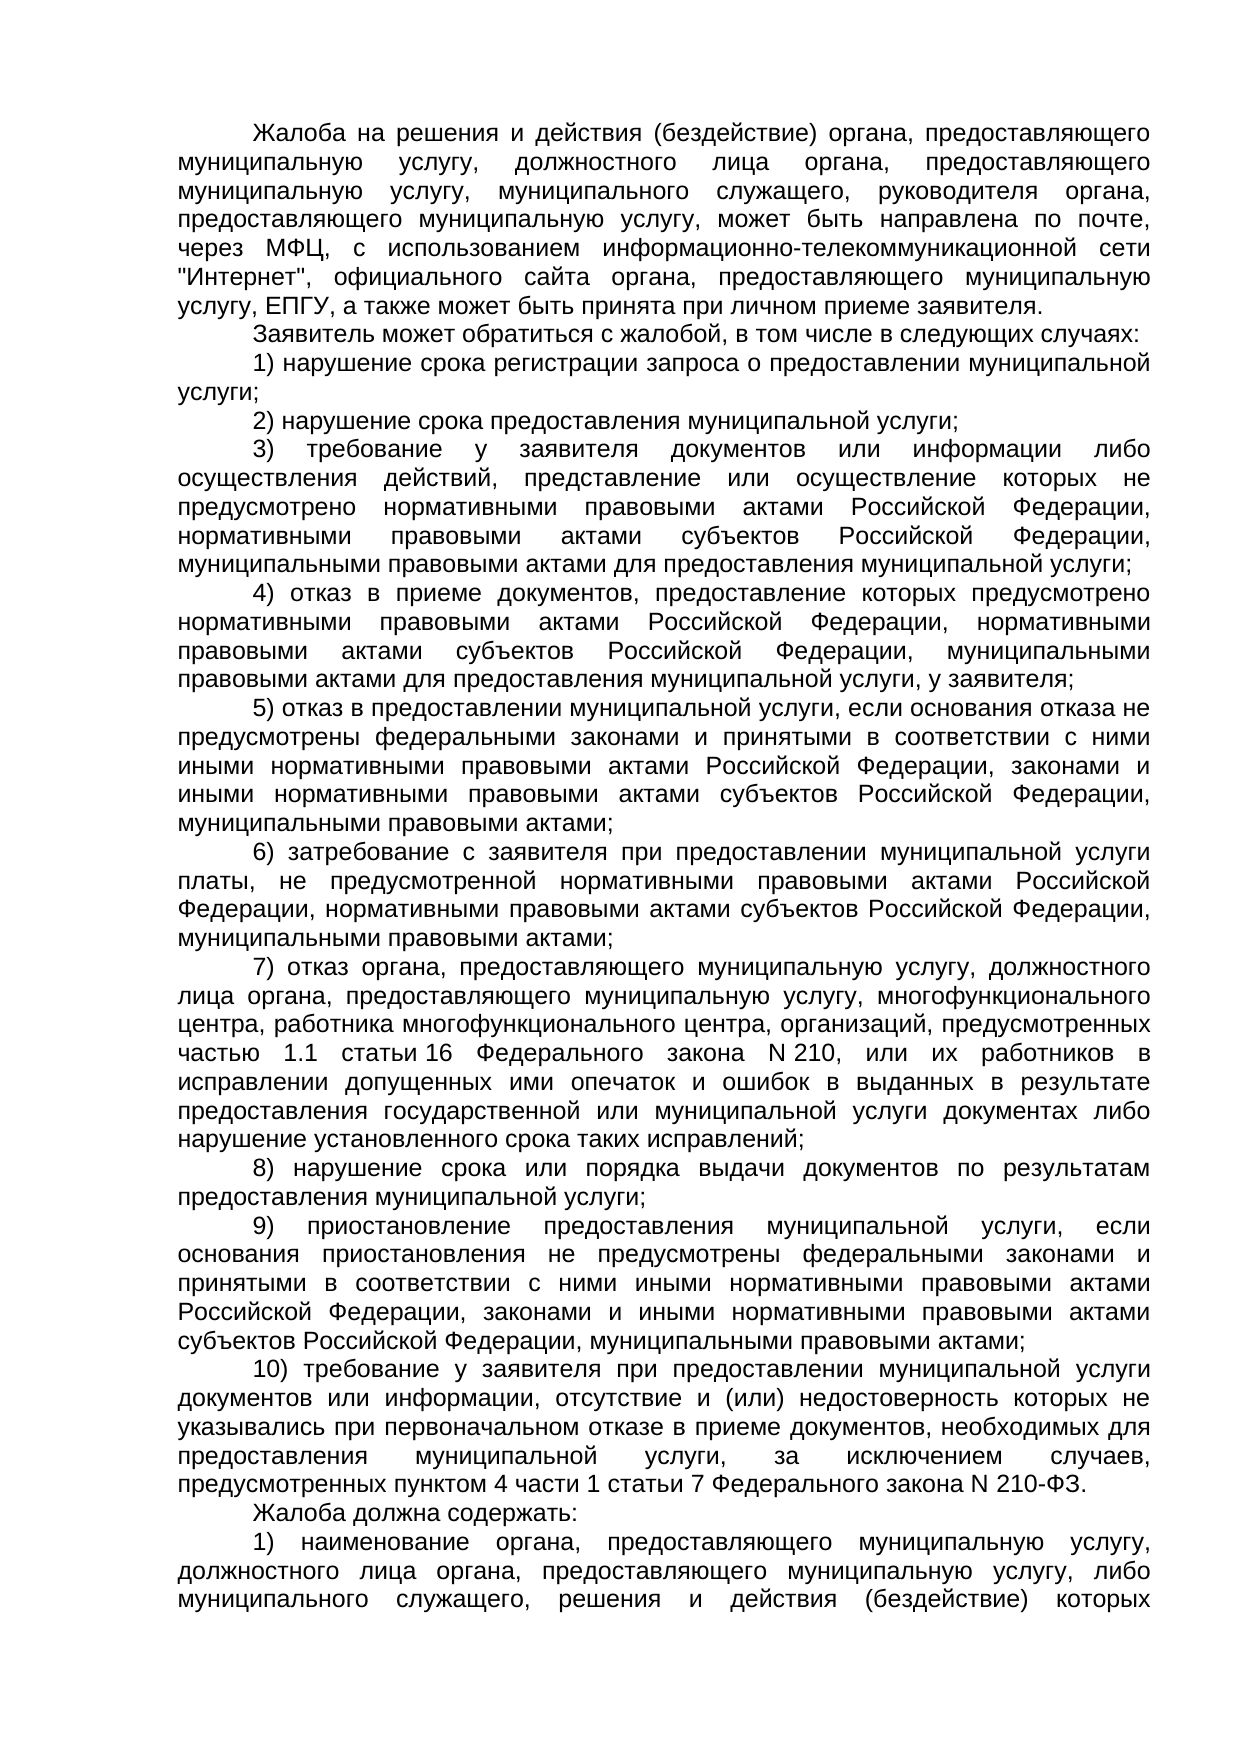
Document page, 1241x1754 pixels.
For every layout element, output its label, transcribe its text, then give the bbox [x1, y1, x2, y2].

text 9) приостановление предоставления муниципальной услуги, если основания приостановления не предусмотрены федеральными законами и принятыми в соответствии с ними иными нормативными правовыми актами Российской Федерации, законами и иными нормативными правовыми актами субъектов Российской Федерации, муниципальными правовыми актами; [177, 1211, 1152, 1354]
text 3) требование у заявителя документов или информации либо осуществления действий, представление или осуществление которых не предусмотрено нормативными правовыми актами Российской Федерации, нормативными правовыми актами субъектов Российской Федерации, муниципальными правовыми актами для предоставления муниципальной услуги; [177, 434, 1152, 578]
text 7) отказ органа, предоставляющего муниципальную услугу, должностного лица органа, предоставляющего муниципальную услугу, многофункционального центра, работника многофункционального центра, организаций, предусмотренных частью 1.1 статьи 16 Федерального закона N 210, или их работников в исправлении допущенных ими опечаток и ошибок в выданных в результате предоставления государственной или муниципальной услуги документах либо нарушение установленного срока таких исправлений; [177, 952, 1152, 1153]
text Жалоба должна содержать: [177, 1498, 1152, 1527]
text 6) затребование с заявителя при предоставлении муниципальной услуги платы, не предусмотренной нормативными правовыми актами Российской Федерации, нормативными правовыми актами субъектов Российской Федерации, муниципальными правовыми актами; [177, 837, 1152, 952]
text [177, 1527, 1152, 1613]
text 2) нарушение срока предоставления муниципальной услуги; [177, 406, 1152, 434]
text 5) отказ в предоставлении муниципальной услуги, если основания отказа не предусмотрены федеральными законами и принятыми в соответствии с ними иными нормативными правовыми актами Российской Федерации, законами и иными нормативными правовыми актами субъектов Российской Федерации, муниципальными правовыми актами; [177, 693, 1152, 837]
text 1) нарушение срока регистрации запроса о предоставлении муниципальной услуги; [177, 348, 1152, 406]
text Жалоба на решения и действия (бездействие) органа, предоставляющего муниципальную услугу, должностного лица органа, предоставляющего муниципальную услугу, муниципального служащего, руководителя органа, предоставляющего муниципальную услугу, может быть направлена по почте, через МФЦ, с использованием информационно-телекоммуникационной сети "Интернет", официального сайта органа, предоставляющего муниципальную услугу, ЕПГУ, а также может быть принята при личном приеме заявителя. [177, 118, 1152, 319]
text 8) нарушение срока или порядка выдачи документов по результатам предоставления муниципальной услуги; [177, 1153, 1152, 1211]
text 4) отказ в приеме документов, предоставление которых предусмотрено нормативными правовыми актами Российской Федерации, нормативными правовыми актами субъектов Российской Федерации, муниципальными правовыми актами для предоставления муниципальной услуги, у заявителя; [177, 578, 1152, 693]
text Заявитель может обратиться с жалобой, в том числе в следующих случаях: [177, 319, 1152, 348]
text 10) требование у заявителя при предоставлении муниципальной услуги документов или информации, отсутствие и (или) недостоверность которых не указывались при первоначальном отказе в приеме документов, необходимых для предоставления муниципальной услуги, за исключением случаев, предусмотренных пунктом 4 части 1 статьи 7 Федерального закона N 210-ФЗ. [177, 1354, 1152, 1498]
